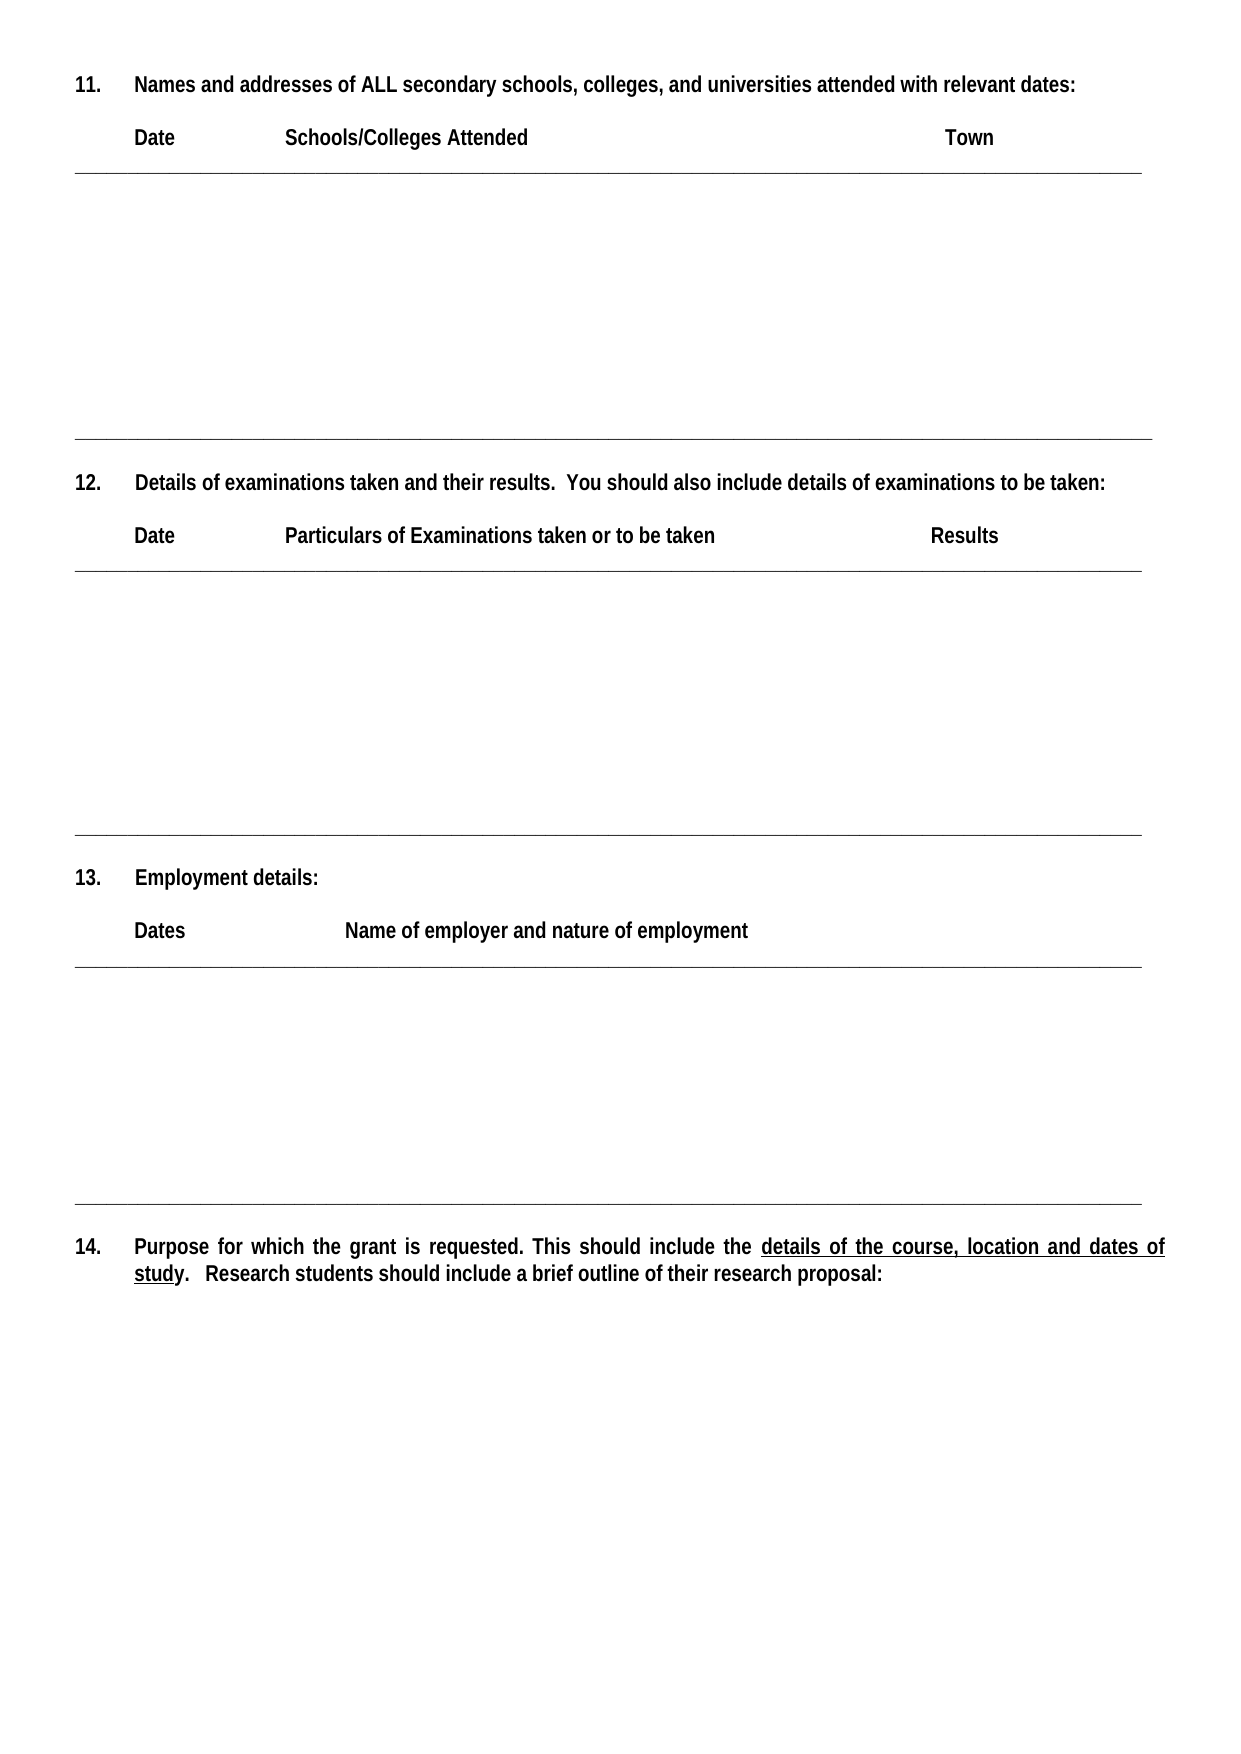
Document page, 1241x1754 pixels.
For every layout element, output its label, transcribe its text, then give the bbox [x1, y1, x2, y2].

text Dates Name of employer and nature of employment [104, 917, 1165, 943]
text 12. Details of examinations taken and their results. You should also include details of examinations to be taken: [75, 469, 1165, 495]
text 14. Purpose for which the grant is requested. This should include the details of the course, location and dates of study. Research students should include a brief outline of their research proposal: [75, 1233, 1165, 1286]
text ______________________________________________________________________________________________________ [75, 812, 1165, 838]
text 11. Names and addresses of ALL secondary schools, colleges, and universities attended with relevant dates: [75, 71, 1165, 98]
text _______________________________________________________________________________________________________ [75, 416, 1165, 443]
text 13. Employment details: [75, 864, 1165, 891]
text Date Particulars of Examinations taken or to be taken Results [104, 522, 1165, 548]
text ______________________________________________________________________________________________________ [75, 150, 1165, 177]
text ______________________________________________________________________________________________________ [75, 548, 1165, 574]
text ______________________________________________________________________________________________________ [75, 1181, 1165, 1207]
text ______________________________________________________________________________________________________ [75, 943, 1165, 970]
text Date Schools/Colleges Attended Town [104, 124, 1165, 150]
